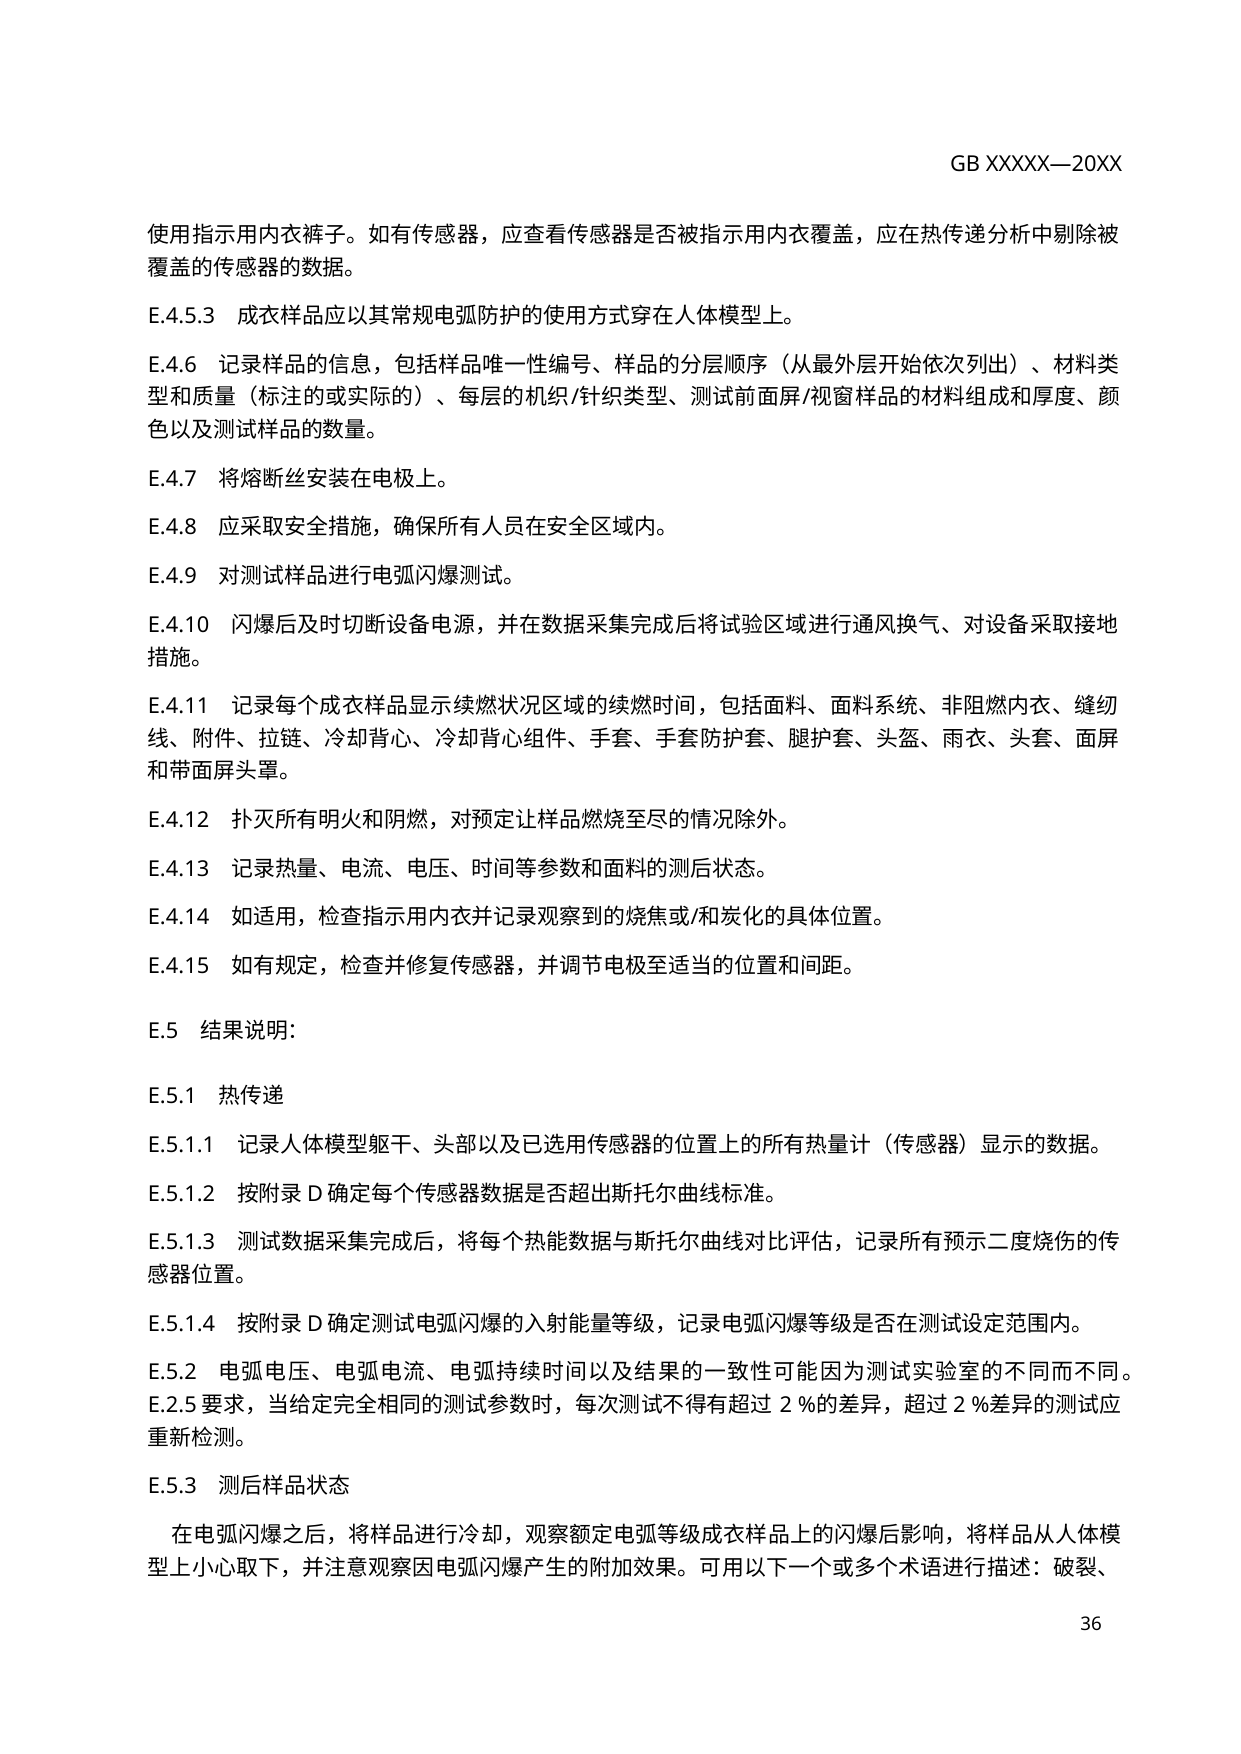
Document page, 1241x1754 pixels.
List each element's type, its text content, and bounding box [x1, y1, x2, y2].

text 闪爆后及时切断设备电源，并在数据采集完成后将试验区域进行通风换气、对设备采取接地措施。 [148, 607, 1122, 672]
text 如适用，检查指示用内衣并记录观察到的烧焦或/和炭化的具体位置。 [148, 899, 1122, 932]
text 记录热量、电流、电压、时间等参数和面料的测后状态。 [148, 850, 1122, 883]
text 记录样品的信息，包括样品唯一性编号、样品的分层顺序（从最外层开始依次列出）、材料类型和质量（标注的或实际的）、每层的机织/针织类型、测试前面屏/视窗样品的材料组成和厚度、颜色以及测试样品的数量。 [148, 347, 1122, 444]
text 如有规定，检查并修复传感器，并调节电极至适当的位置和间距。 [148, 948, 1122, 980]
text 成衣样品应以其常规电弧防护的使用方式穿在人体模型上。 [148, 298, 1122, 330]
text 将熔断丝安装在电极上。 [148, 460, 1122, 493]
text 记录人体模型躯干、头部以及已选用传感器的位置上的所有热量计（传感器）显示的数据。 [148, 1127, 1122, 1159]
text 结果说明： [148, 1013, 1122, 1045]
text 应采取安全措施，确保所有人员在安全区域内。 [148, 509, 1122, 542]
text 记录每个成衣样品显示续燃状况区域的续燃时间，包括面料、面料系统、非阻燃内衣、缝纫线、附件、拉链、冷却背心、冷却背心组件、手套、手套防护套、腿护套、头盔、雨衣、头套、面屏和带面屏头罩。 [148, 688, 1122, 785]
text 测试数据采集完成后，将每个热能数据与斯托尔曲线对比评估，记录所有预示二度烧伤的传感器位置。 [148, 1224, 1122, 1289]
text 电弧电压、电弧电流、电弧持续时间以及结果的一致性可能因为测试实验室的不同而不同。E.2.5要求，当给定完全相同的测试参数时，每次测试不得有超过2 %的差异，超过2 %差异的测试应重新检测。 [148, 1354, 1122, 1452]
text 对测试样品进行电弧闪爆测试。 [148, 558, 1122, 590]
text 热传递 [148, 1078, 1122, 1110]
text 按附录D确定每个传感器数据是否超出斯托尔曲线标准。 [148, 1175, 1122, 1208]
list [148, 1517, 1122, 1582]
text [148, 217, 1122, 282]
text 扑灭所有明火和阴燃，对预定让样品燃烧至尽的情况除外。 [148, 802, 1122, 834]
text 按附录D确定测试电弧闪爆的入射能量等级，记录电弧闪爆等级是否在测试设定范围内。 [148, 1305, 1122, 1338]
text 测后样品状态 [148, 1468, 1122, 1500]
